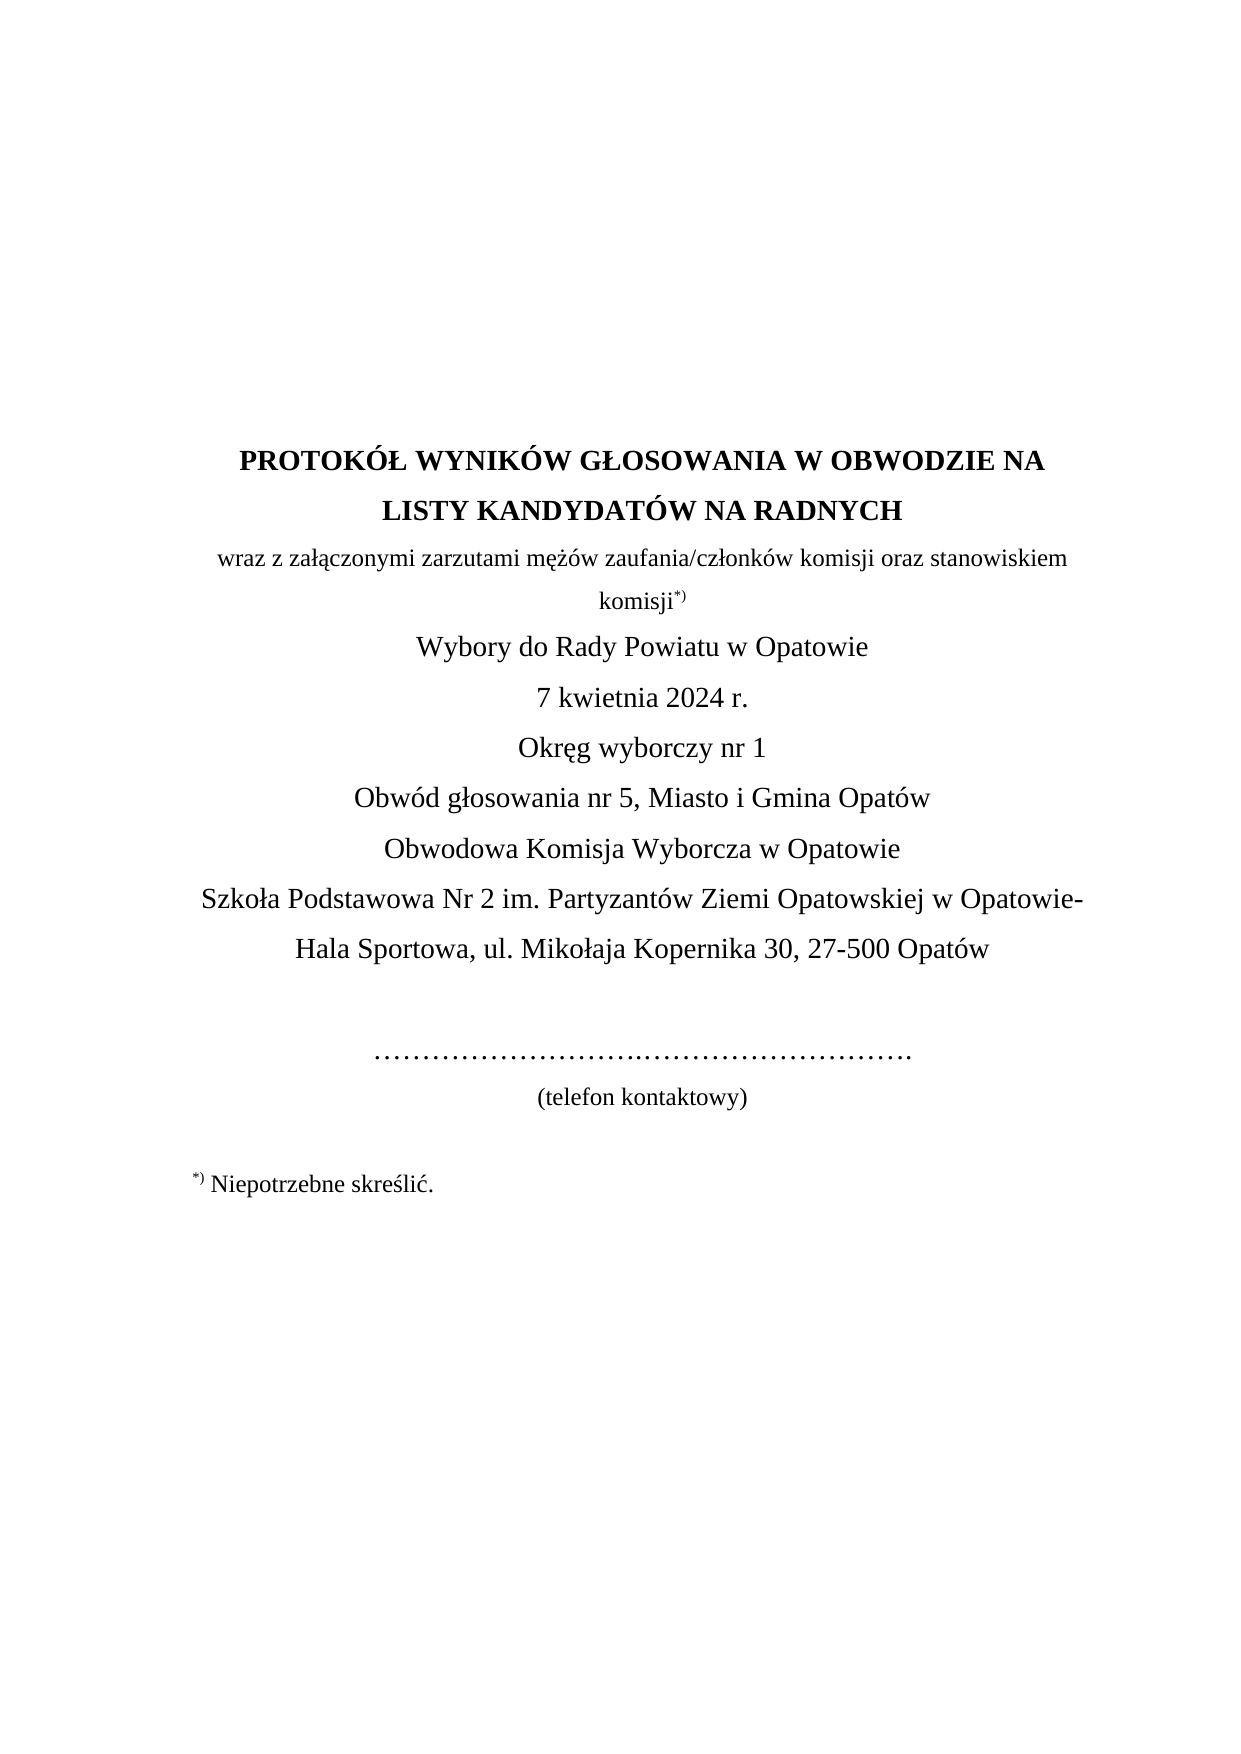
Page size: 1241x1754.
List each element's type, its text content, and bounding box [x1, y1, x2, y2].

list 7 kwietnia 2024 r. [192, 680, 1092, 713]
list Obwodowa Komisja Wyborcza w Opatowie [192, 831, 1092, 864]
list Szkoła Podstawowa Nr 2 im. Partyzantów Ziemi Opatowskiej w Opatowie-Hala Sportowa, ul. Mikołaja Kopernika 30, 27-500 Opatów [192, 881, 1092, 965]
list Obwód głosowania nr 5, Miasto i Gmina Opatów [192, 781, 1092, 814]
list *) Niepotrzebne skreślić. [192, 1169, 1092, 1197]
list ……………………….………………………. [192, 1032, 1092, 1066]
list PROTOKÓŁ WYNIKÓW GŁOSOWANIA W OBWODZIE NA LISTY KANDYDATÓW NA RADNYCH [192, 443, 1092, 527]
list (telefon kontaktowy) [192, 1082, 1092, 1111]
list Wybory do Rady Powiatu w Opatowie [192, 629, 1092, 663]
list wraz z załączonymi zarzutami mężów zaufania/członków komisji oraz stanowiskiem komisji*) [192, 543, 1092, 615]
list Okręg wyborczy nr 1 [192, 730, 1092, 764]
